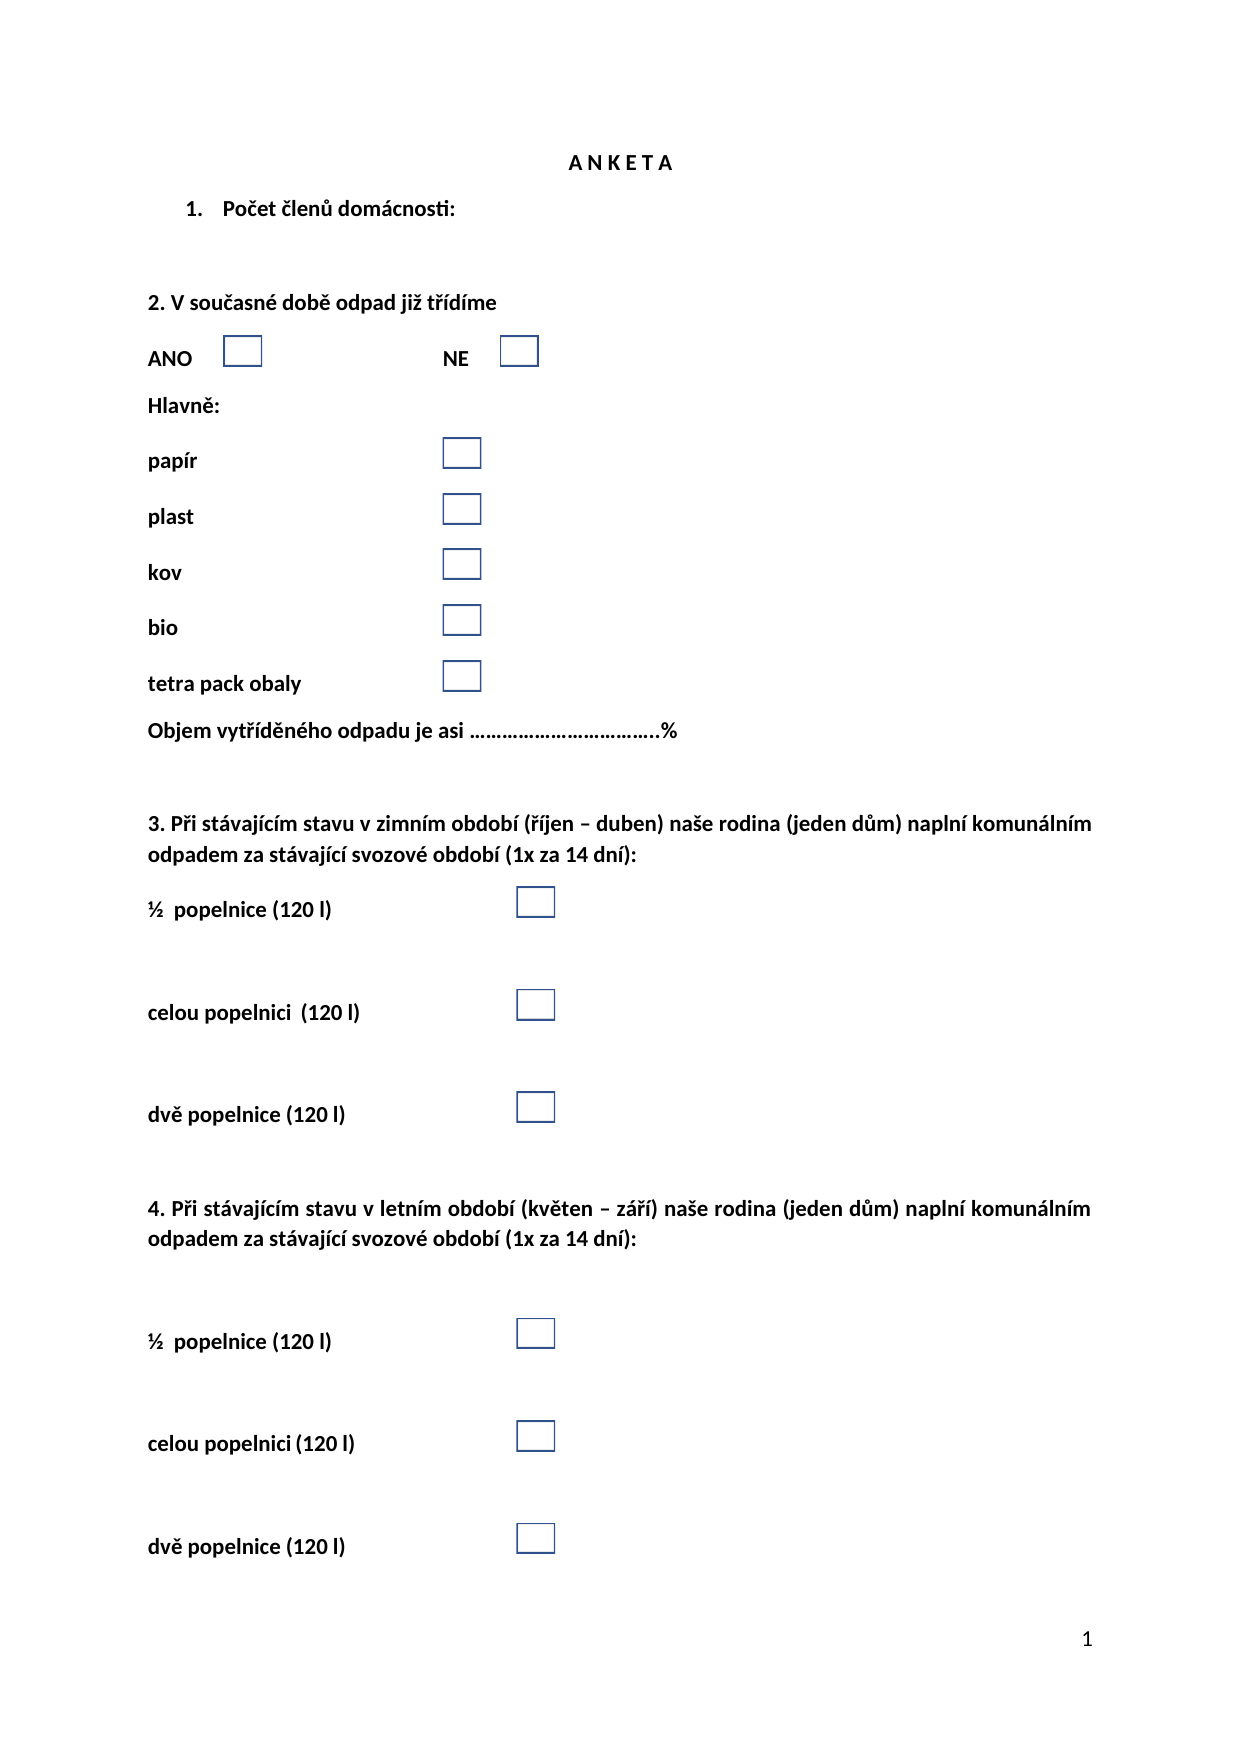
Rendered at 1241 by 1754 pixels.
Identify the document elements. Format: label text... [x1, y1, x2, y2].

picture [442, 493, 482, 525]
picture [442, 437, 482, 469]
text bio [148, 604, 1093, 641]
text dvě popelnice (120 l) [148, 1523, 1093, 1560]
picture [516, 1318, 556, 1349]
picture [500, 335, 539, 367]
text ANO NE [148, 335, 1093, 372]
picture [442, 604, 482, 636]
picture [516, 1091, 556, 1123]
text celou popelnici (120 l) [148, 989, 1093, 1026]
text tetra pack obaly [148, 660, 1093, 697]
text 2. V současné době odpad již třídíme [148, 288, 1093, 316]
text Objem vytříděného odpadu je asi ……………………………..% [148, 716, 1093, 744]
picture [223, 335, 263, 367]
text A N K E T A [148, 148, 1093, 176]
text 4. Při stávajícím stavu v letním období (květen – září) naše rodina (jeden dům) naplní komunálním odpadem za stávající svozové období (1x za 14 dní): [148, 1194, 1093, 1252]
picture [516, 1420, 556, 1452]
text plast [148, 493, 1093, 530]
text kov [148, 549, 1093, 586]
text celou popelnici (120 l) [148, 1421, 1093, 1457]
text Hlavně: [148, 391, 1093, 419]
text papír [148, 438, 1093, 474]
picture [516, 989, 556, 1021]
picture [516, 886, 556, 918]
text ½ popelnice (120 l) [148, 887, 1093, 923]
picture [516, 1523, 556, 1554]
text dvě popelnice (120 l) [148, 1092, 1093, 1128]
list Počet členů domácnosti: [185, 194, 1093, 222]
picture [442, 660, 482, 692]
text ½ popelnice (120 l) [148, 1318, 1093, 1355]
picture [442, 548, 482, 580]
text 3. Při stávajícím stavu v zimním období (říjen – duben) naše rodina (jeden dům) naplní komunálním odpadem za stávající svozové období (1x za 14 dní): [148, 809, 1093, 868]
